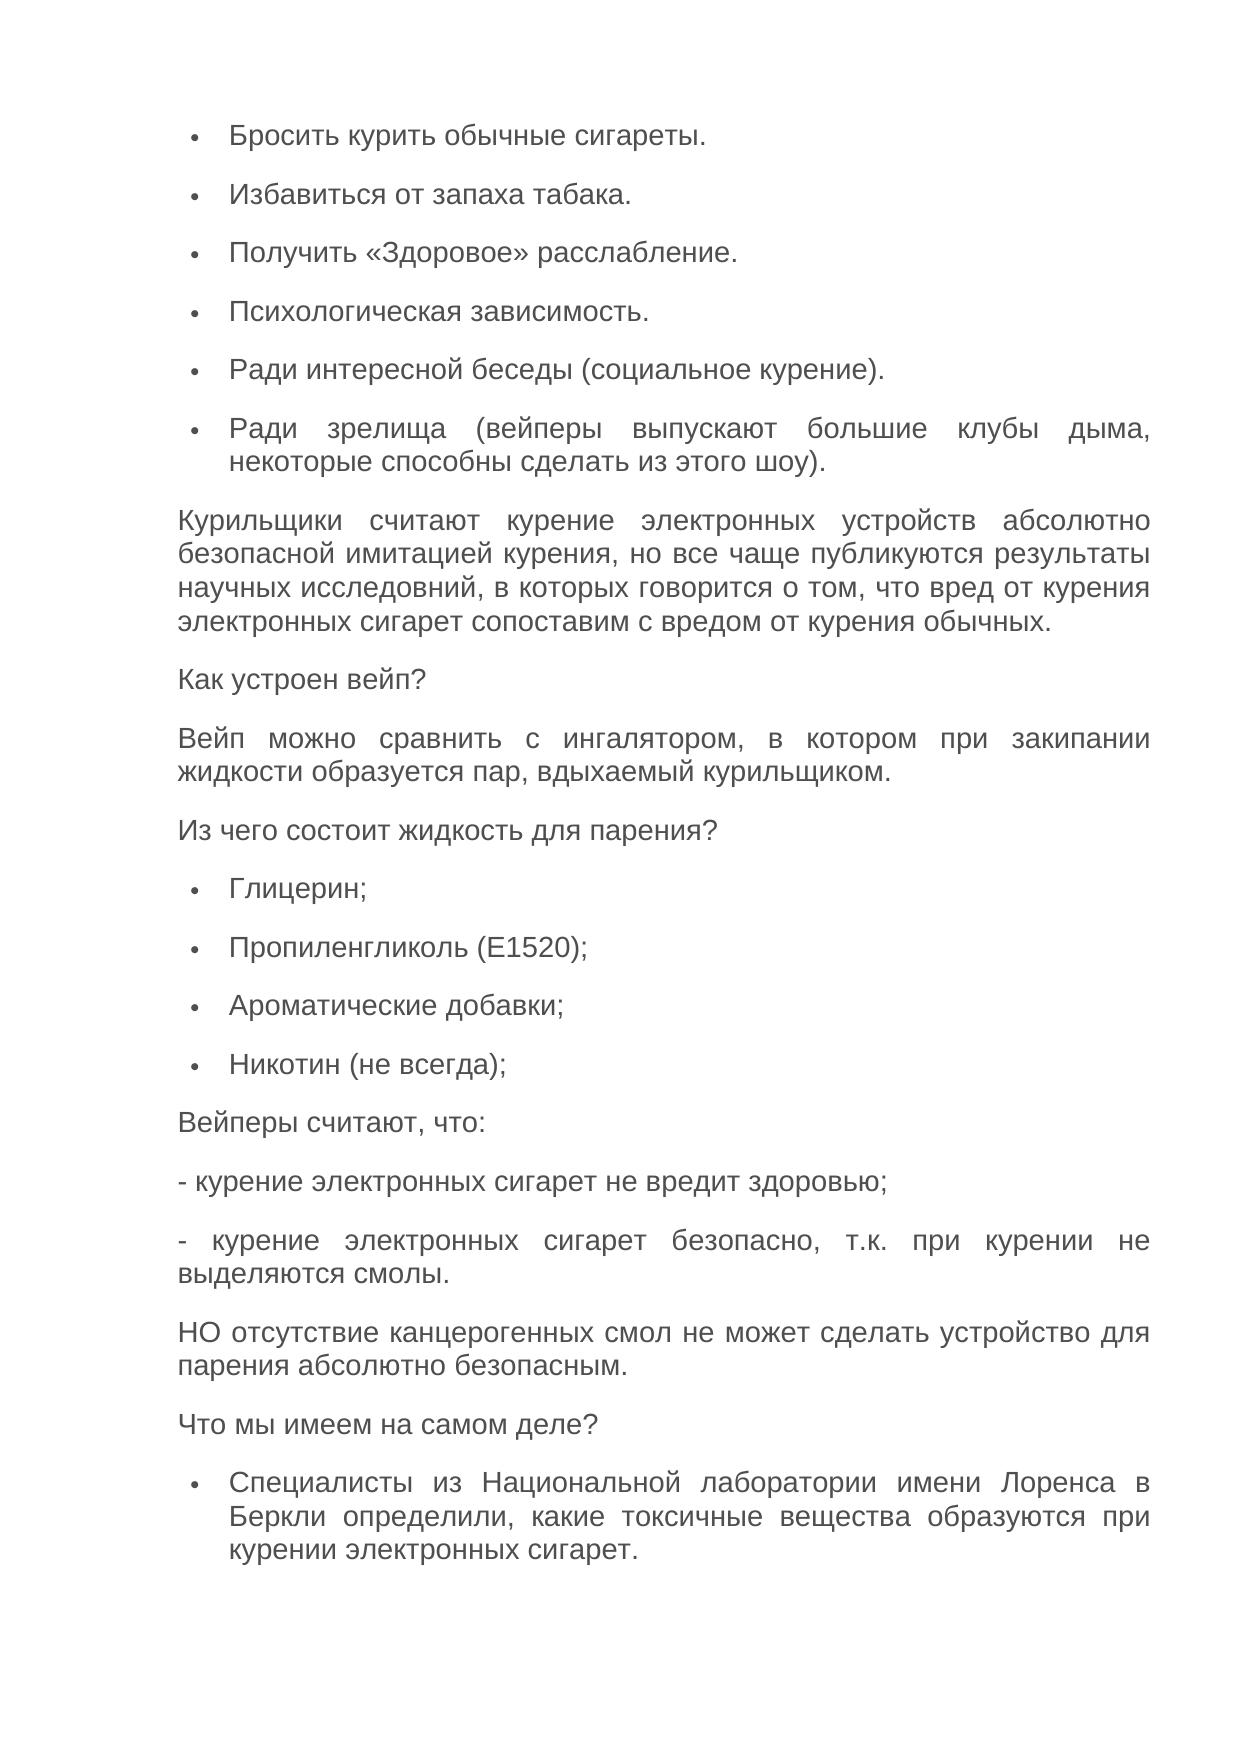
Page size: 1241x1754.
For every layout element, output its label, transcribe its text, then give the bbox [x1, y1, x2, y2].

text - курение электронных сигарет не вредит здоровью; [177, 1164, 1152, 1197]
text Вейперы считают, что: [177, 1105, 1152, 1139]
text Из чего состоит жидкость для парения? [177, 813, 1152, 846]
text НО отсутствие канцерогенных смол не может сделать устройство для парения абсолютно безопасным. [177, 1314, 1152, 1382]
list Глицерин; [191, 871, 1152, 905]
list Никотин (не всегда); [191, 1047, 1152, 1080]
text Вейп можно сравнить с ингалятором, в котором при закипании жидкости образуется пар, вдыхаемый курильщиком. [177, 721, 1152, 788]
list Специалисты из Национальной лаборатории имени Лоренса в Беркли определили, какие токсичные вещества образуются при курении электронных сигарет. [191, 1465, 1152, 1566]
list Получить «Здоровое» расслабление. [191, 235, 1152, 269]
list Бросить курить обычные сигареты. [191, 118, 1152, 152]
list Ради интересной беседы (социальное курение). [191, 352, 1152, 386]
list Психологическая зависимость. [191, 294, 1152, 327]
text Что мы имеем на самом деле? [177, 1407, 1152, 1440]
list Ради зрелища (вейперы выпускают большие клубы дыма, некоторые способны сделать из этого шоу). [191, 411, 1152, 478]
text Курильщики считают курение электронных устройств абсолютно безопасной имитацией курения, но все чаще публикуются результаты научных исследовний, в которых говорится о том, что вред от курения электронных сигарет сопоставим с вредом от курения обычных. [177, 503, 1152, 637]
list Пропиленгликоль (Е1520); [191, 930, 1152, 963]
list Ароматические добавки; [191, 988, 1152, 1022]
list Избавиться от запаха табака. [191, 177, 1152, 210]
text Как устроен вейп? [177, 662, 1152, 696]
text - курение электронных сигарет безопасно, т.к. при курении не выделяются смолы. [177, 1222, 1152, 1289]
